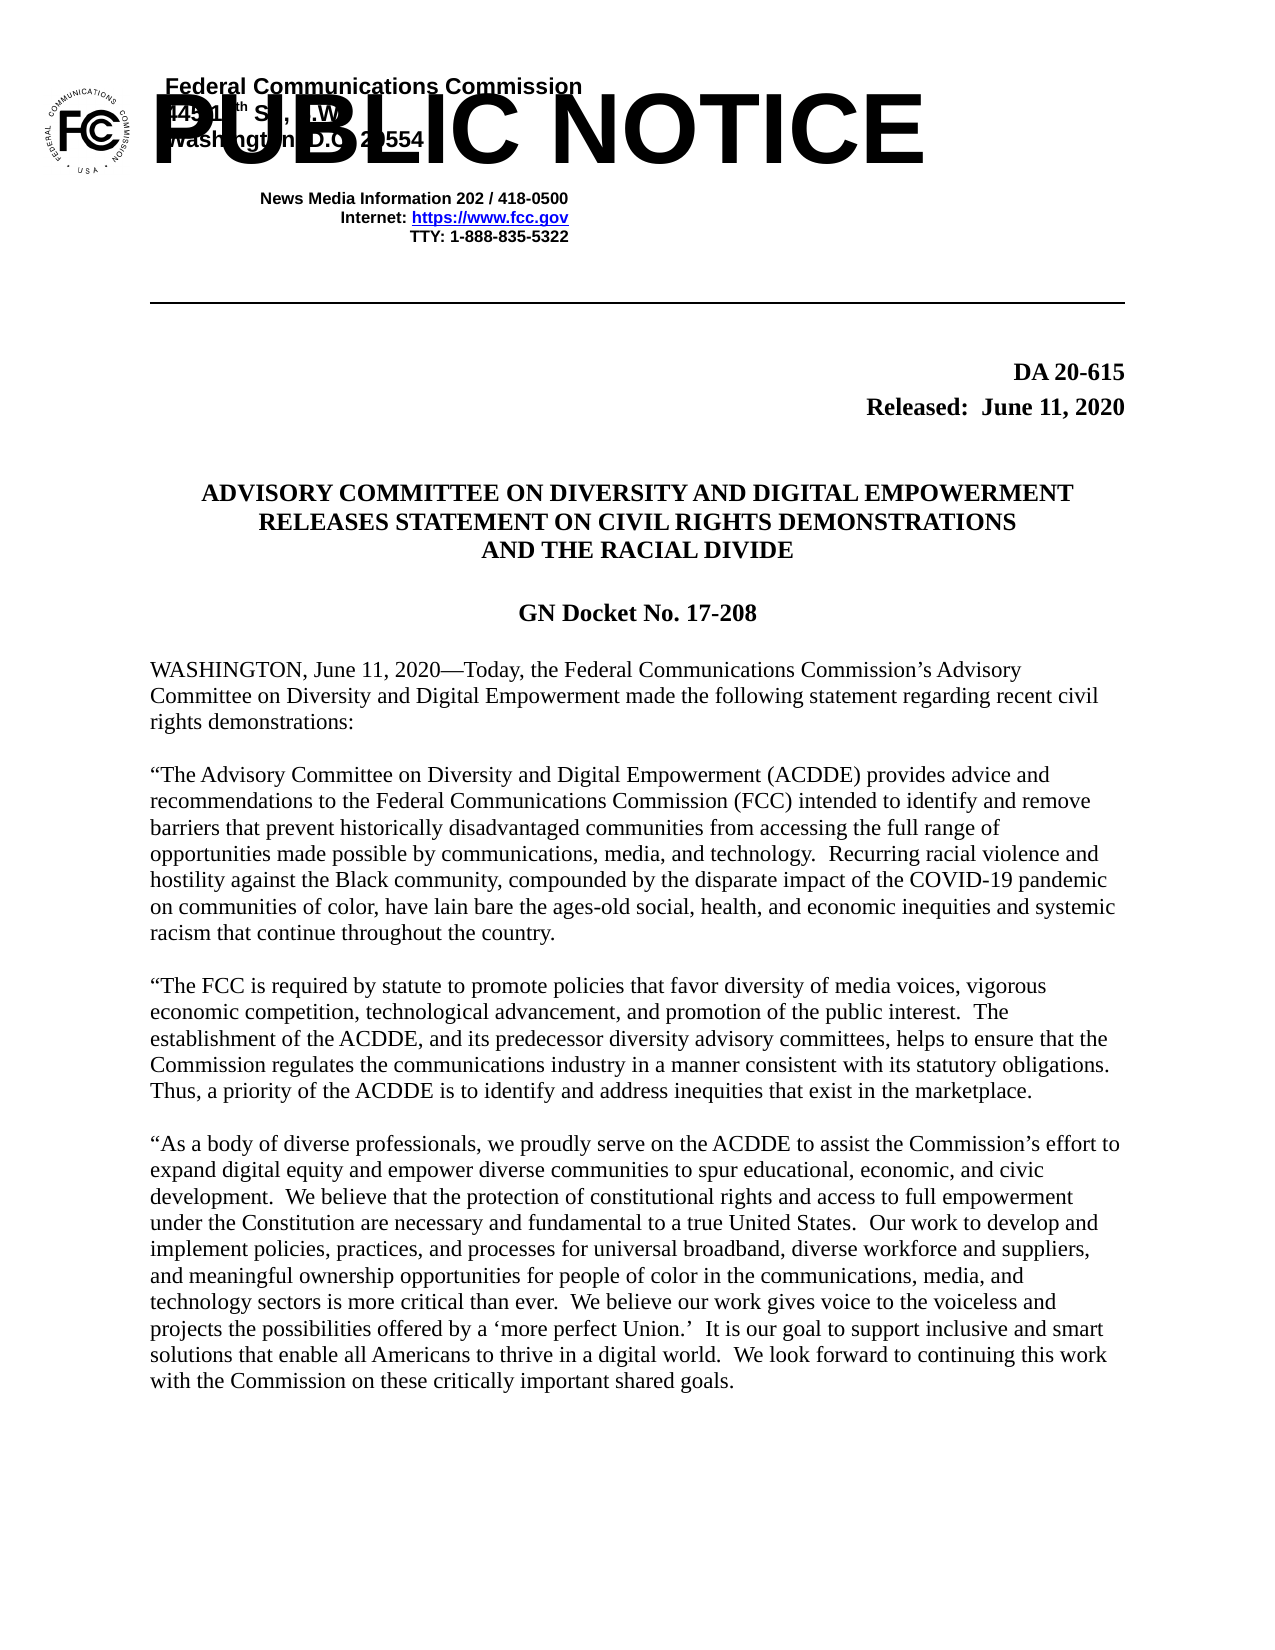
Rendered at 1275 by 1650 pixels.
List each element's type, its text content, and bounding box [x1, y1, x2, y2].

text Released: June 11, 2020 [150, 392, 1125, 420]
text DA 20-615 [150, 357, 1125, 385]
text “The Advisory Committee on Diversity and Digital Empowerment (ACDDE) provides advice and recommendations to the Federal Communications Commission (FCC) intended to identify and remove barriers that prevent historically disadvantaged communities from accessing the full range of opportunities made possible by communications, media, and technology. Recurring racial violence and hostility against the Black community, compounded by the disparate impact of the COVID-19 pandemic on communities of color, have lain bare the ages-old social, health, and economic inequities and systemic racism that continue throughout the country. [150, 761, 1125, 946]
text ADVISORY COMMITTEE ON DIVERSITY AND DIGITAL EMPOWERMENT [150, 478, 1125, 507]
text WASHINGTON, June 11, 2020—Today, the Federal Communications Commission’s Advisory Committee on Diversity and Digital Empowerment made the following statement regarding recent civil rights demonstrations: [150, 656, 1125, 735]
text AND THE RACIAL DIVIDE [150, 535, 1125, 564]
text “The FCC is required by statute to promote policies that favor diversity of media voices, vigorous economic competition, technological advancement, and promotion of the public interest. The establishment of the ACDDE, and its predecessor diversity advisory committees, helps to ensure that the Commission regulates the communications industry in a manner consistent with its statutory obligations. Thus, a priority of the ACDDE is to identify and address inequities that exist in the marketplace. [150, 972, 1125, 1104]
text “As a body of diverse professionals, we proudly serve on the ACDDE to assist the Commission’s effort to expand digital equity and empower diverse communities to spur educational, economic, and civic development. We believe that the protection of constitutional rights and access to full empowerment under the Constitution are necessary and fundamental to a true United States. Our work to develop and implement policies, practices, and processes for universal broadband, diverse workforce and suppliers, and meaningful ownership opportunities for people of color in the communications, media, and technology sectors is more critical than ever. We believe our work gives voice to the voiceless and projects the possibilities offered by a ‘more perfect Union.’ It is our goal to support inclusive and smart solutions that enable all Americans to thrive in a digital world. We look forward to continuing this work with the Commission on these critically important shared goals. [150, 1130, 1125, 1394]
text RELEASES STATEMENT ON CIVIL RIGHTS DEMONSTRATIONS [150, 507, 1125, 535]
text GN Docket No. 17-208 [150, 598, 1125, 627]
